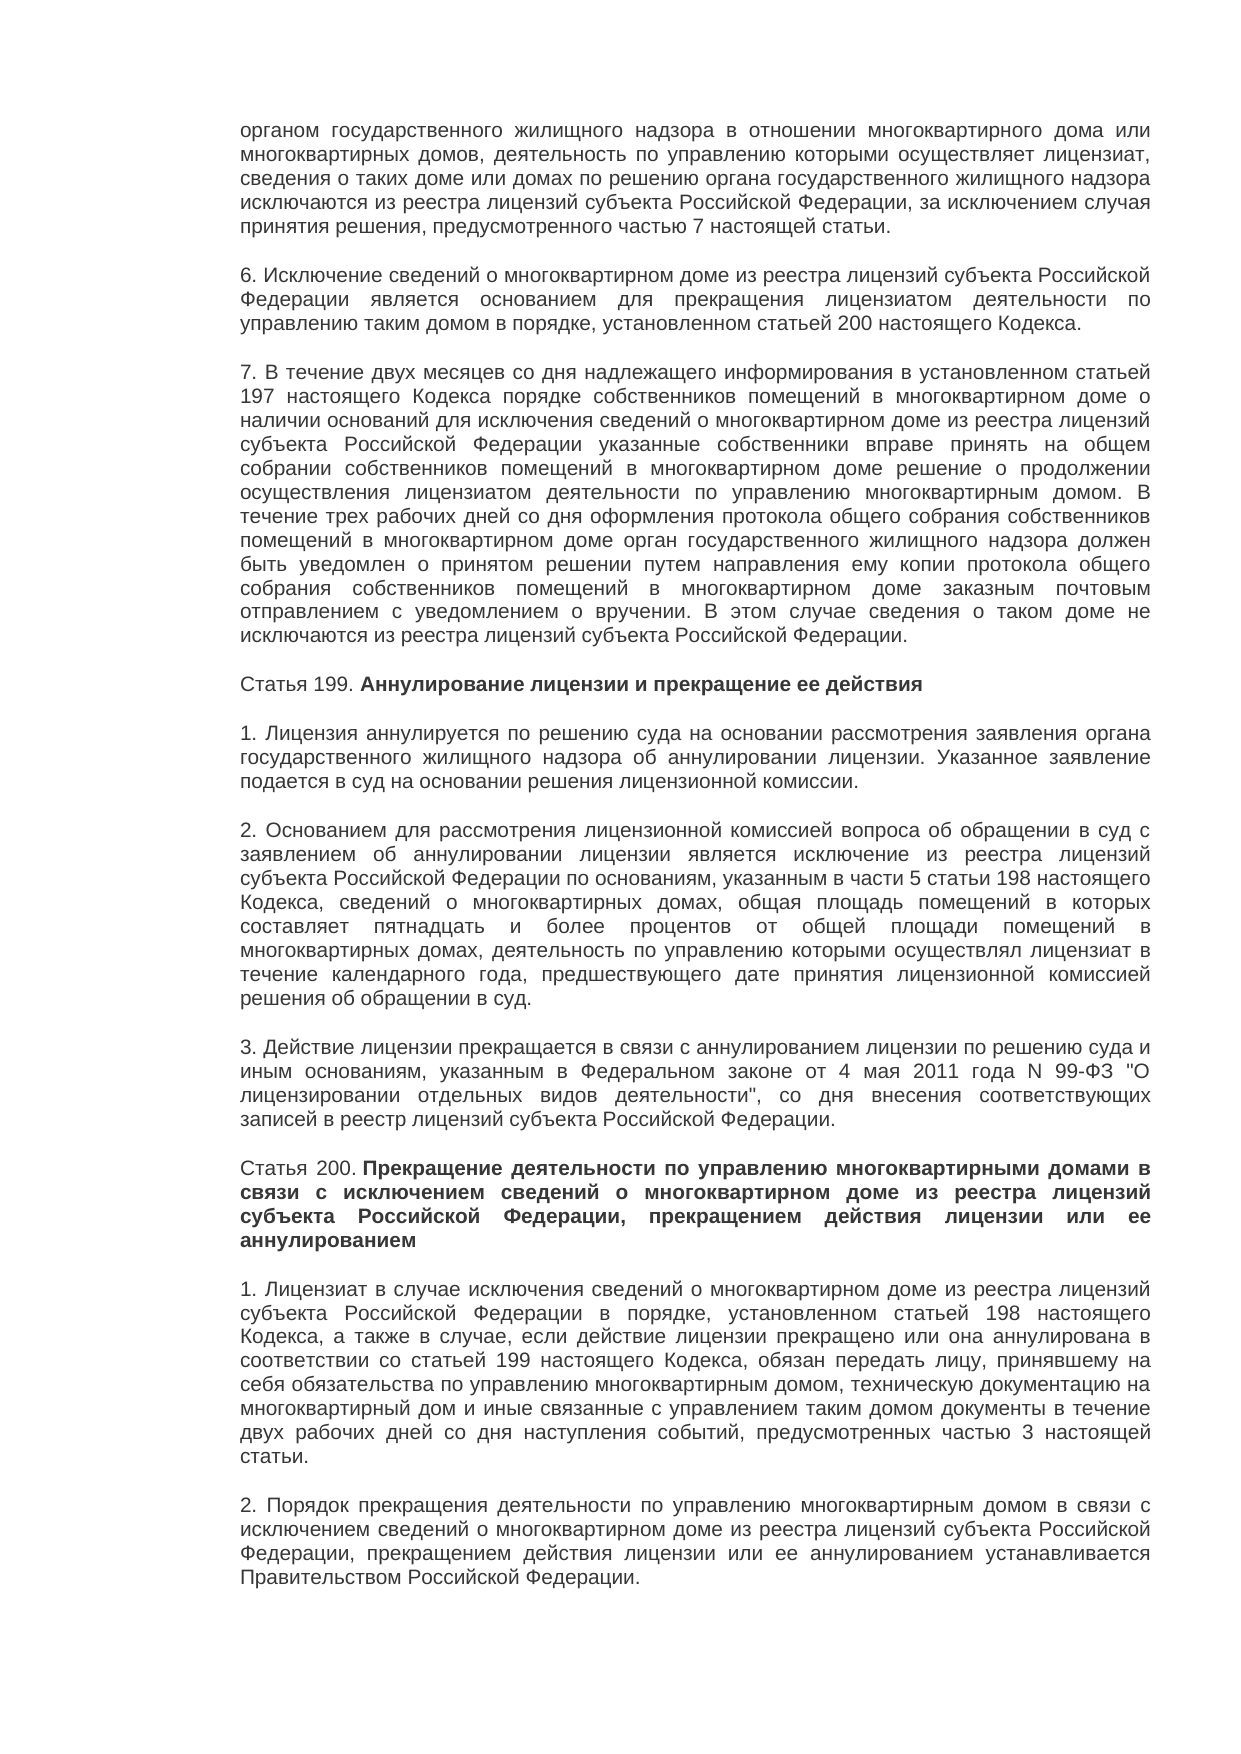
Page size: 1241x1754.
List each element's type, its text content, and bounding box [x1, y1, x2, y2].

text 2. Порядок прекращения деятельности по управлению многоквартирным домом в связи с исключением сведений о многоквартирном доме из реестра лицензий субъекта Российской Федерации, прекращением действия лицензии или ее аннулированием устанавливается Правительством Российской Федерации. [240, 1493, 1152, 1589]
text 2. Основанием для рассмотрения лицензионной комиссией вопроса об обращении в суд с заявлением об аннулировании лицензии является исключение из реестра лицензий субъекта Российской Федерации по основаниям, указанным в части 5 статьи 198 настоящего Кодекса, сведений о многоквартирных домах, общая площадь помещений в которых составляет пятнадцать и более процентов от общей площади помещений в многоквартирных домах, деятельность по управлению которыми осуществлял лицензиат в течение календарного года, предшествующего дате принятия лицензионной комиссией решения об обращении в суд. [240, 818, 1152, 1010]
text Статья 200. Прекращение деятельности по управлению многоквартирными домами в связи с исключением сведений о многоквартирном доме из реестра лицензий субъекта Российской Федерации, прекращением действия лицензии или ее аннулированием [240, 1156, 1152, 1251]
text 1. Лицензиат в случае исключения сведений о многоквартирном доме из реестра лицензий субъекта Российской Федерации в порядке, установленном статьей 198 настоящего Кодекса, а также в случае, если действие лицензии прекращено или она аннулирована в соответствии со статьей 199 настоящего Кодекса, обязан передать лицу, принявшему на себя обязательства по управлению многоквартирным домом, техническую документацию на многоквартирный дом и иные связанные с управлением таким домом документы в течение двух рабочих дней со дня наступления событий, предусмотренных частью 3 настоящей статьи. [240, 1276, 1152, 1468]
text 3. Действие лицензии прекращается в связи с аннулированием лицензии по решению суда и иным основаниям, указанным в Федеральном законе от 4 мая 2011 года N 99-ФЗ "О лицензировании отдельных видов деятельности", со дня внесения соответствующих записей в реестр лицензий субъекта Российской Федерации. [240, 1035, 1152, 1131]
text 7. В течение двух месяцев со дня надлежащего информирования в установленном статьей 197 настоящего Кодекса порядке собственников помещений в многоквартирном доме о наличии оснований для исключения сведений о многоквартирном доме из реестра лицензий субъекта Российской Федерации указанные собственники вправе принять на общем собрании собственников помещений в многоквартирном доме решение о продолжении осуществления лицензиатом деятельности по управлению многоквартирным домом. В течение трех рабочих дней со дня оформления протокола общего собрания собственников помещений в многоквартирном доме орган государственного жилищного надзора должен быть уведомлен о принятом решении путем направления ему копии протокола общего собрания собственников помещений в многоквартирном доме заказным почтовым отправлением с уведомлением о вручении. В этом случае сведения о таком доме не исключаются из реестра лицензий субъекта Российской Федерации. [240, 360, 1152, 647]
text 1. Лицензия аннулируется по решению суда на основании рассмотрения заявления органа государственного жилищного надзора об аннулировании лицензии. Указанное заявление подается в суд на основании решения лицензионной комиссии. [240, 721, 1152, 793]
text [240, 118, 1152, 238]
text 6. Исключение сведений о многоквартирном доме из реестра лицензий субъекта Российской Федерации является основанием для прекращения лицензиатом деятельности по управлению таким домом в порядке, установленном статьей 200 настоящего Кодекса. [240, 263, 1152, 335]
text Статья 199. Аннулирование лицензии и прекращение ее действия [240, 672, 1152, 696]
